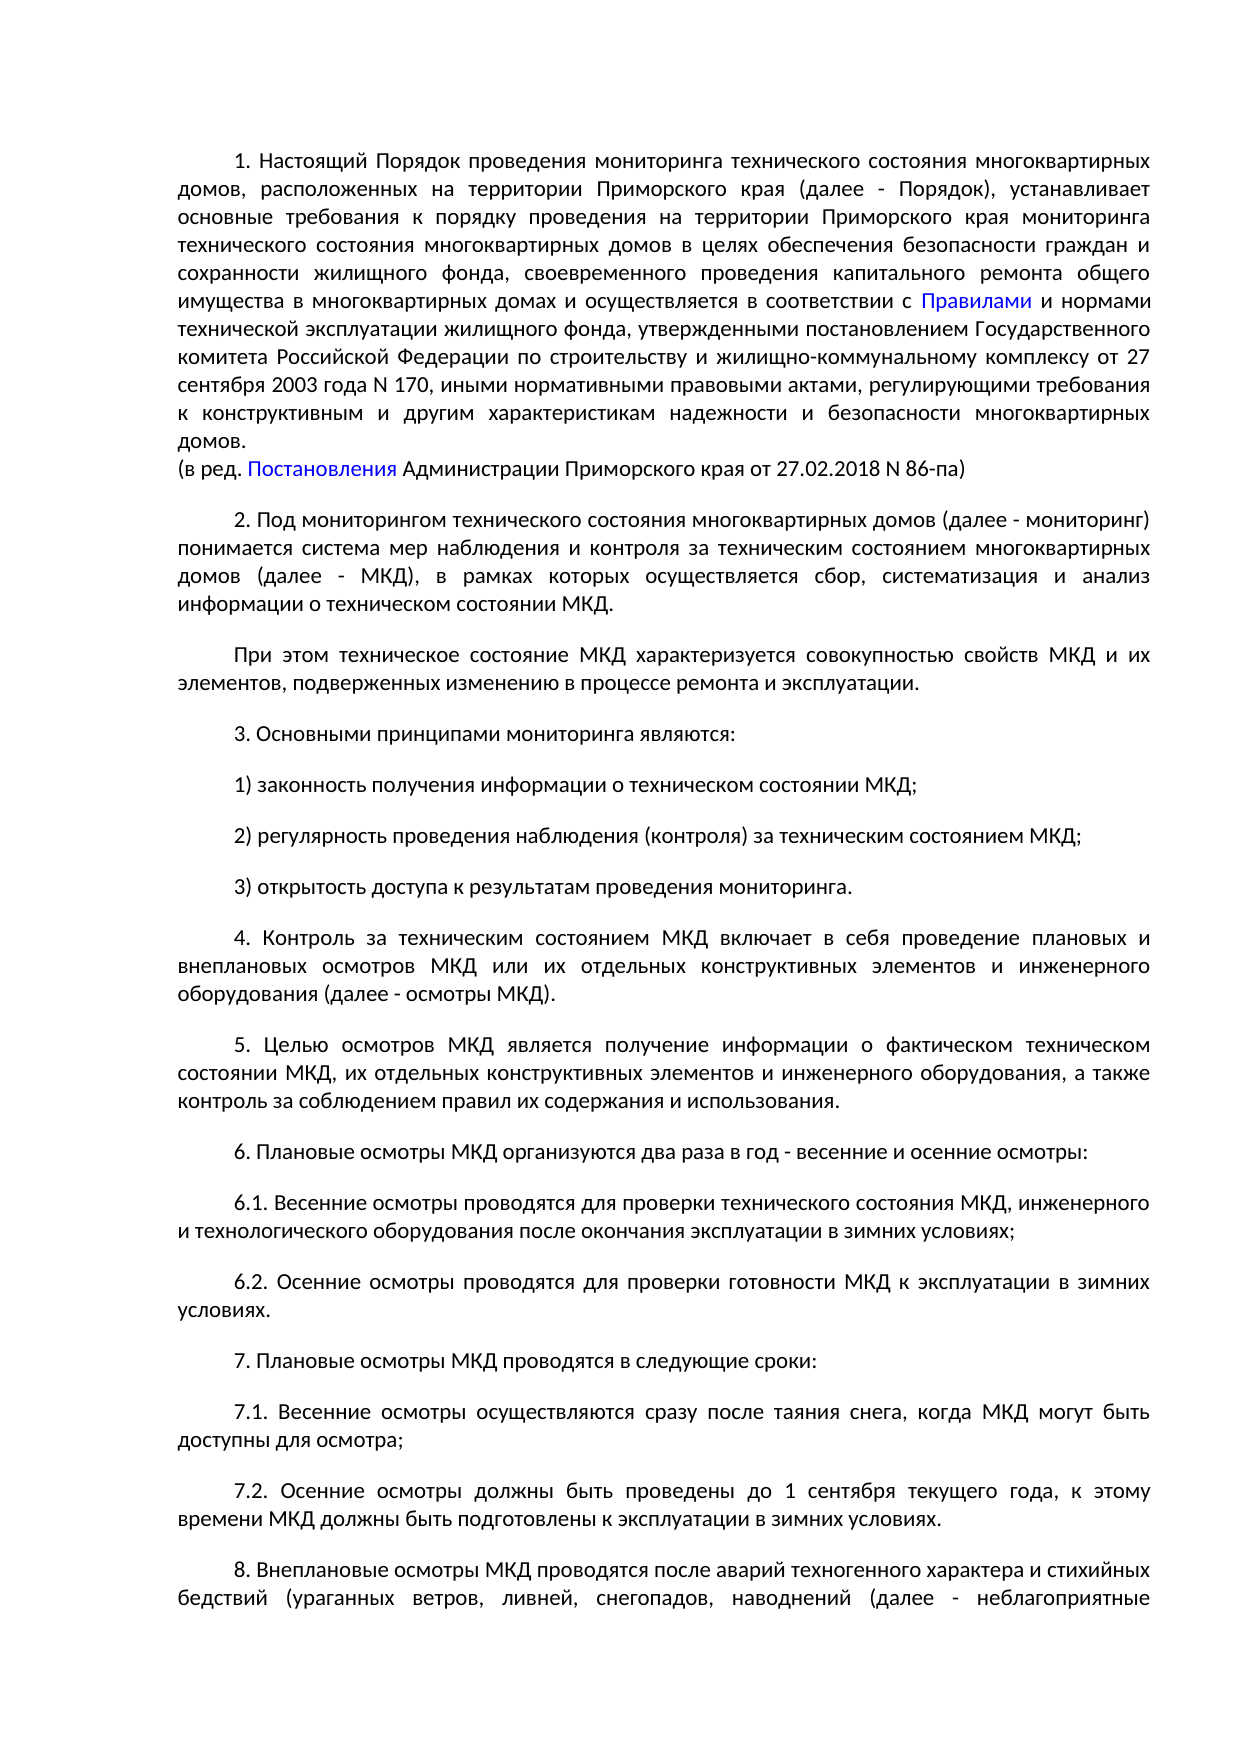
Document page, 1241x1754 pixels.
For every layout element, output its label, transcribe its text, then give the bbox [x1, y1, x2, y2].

text При этом техническое состояние МКД характеризуется совокупностью свойств МКД и их элементов, подверженных изменению в процессе ремонта и эксплуатации. [177, 640, 1152, 696]
text (в ред. Постановления Администрации Приморского края от 27.02.2018 N 86-па) [177, 454, 1152, 482]
text 2. Под мониторингом технического состояния многоквартирных домов (далее - мониторинг) понимается система мер наблюдения и контроля за техническим состоянием многоквартирных домов (далее - МКД), в рамках которых осуществляется сбор, систематизация и анализ информации о техническом состоянии МКД. [177, 505, 1152, 617]
text 7.1. Весенние осмотры осуществляются сразу после таяния снега, когда МКД могут быть доступны для осмотра; [177, 1397, 1152, 1453]
text 3) открытость доступа к результатам проведения мониторинга. [177, 872, 1152, 900]
text 4. Контроль за техническим состоянием МКД включает в себя проведение плановых и внеплановых осмотров МКД или их отдельных конструктивных элементов и инженерного оборудования (далее - осмотры МКД). [177, 923, 1152, 1007]
text 1) законность получения информации о техническом состоянии МКД; [177, 770, 1152, 798]
text 6.2. Осенние осмотры проводятся для проверки готовности МКД к эксплуатации в зимних условиях. [177, 1267, 1152, 1323]
text 7.2. Осенние осмотры должны быть проведены до 1 сентября текущего года, к этому времени МКД должны быть подготовлены к эксплуатации в зимних условиях. [177, 1476, 1152, 1532]
text 6.1. Весенние осмотры проводятся для проверки технического состояния МКД, инженерного и технологического оборудования после окончания эксплуатации в зимних условиях; [177, 1188, 1152, 1244]
text 2) регулярность проведения наблюдения (контроля) за техническим состоянием МКД; [177, 821, 1152, 849]
text 5. Целью осмотров МКД является получение информации о фактическом техническом состоянии МКД, их отдельных конструктивных элементов и инженерного оборудования, а также контроль за соблюдением правил их содержания и использования. [177, 1030, 1152, 1114]
text 7. Плановые осмотры МКД проводятся в следующие сроки: [177, 1346, 1152, 1374]
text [177, 1555, 1152, 1611]
text 3. Основными принципами мониторинга являются: [177, 719, 1152, 747]
text 1. Настоящий Порядок проведения мониторинга технического состояния многоквартирных домов, расположенных на территории Приморского края (далее - Порядок), устанавливает основные требования к порядку проведения на территории Приморского края мониторинга технического состояния многоквартирных домов в целях обеспечения безопасности граждан и сохранности жилищного фонда, своевременного проведения капитального ремонта общего имущества в многоквартирных домах и осуществляется в соответствии с Правилами и нормами технической эксплуатации жилищного фонда, утвержденными постановлением Государственного комитета Российской Федерации по строительству и жилищно-коммунальному комплексу от 27 сентября 2003 года N 170, иными нормативными правовыми актами, регулирующими требования к конструктивным и другим характеристикам надежности и безопасности многоквартирных домов. [177, 146, 1152, 454]
text 6. Плановые осмотры МКД организуются два раза в год - весенние и осенние осмотры: [177, 1137, 1152, 1165]
